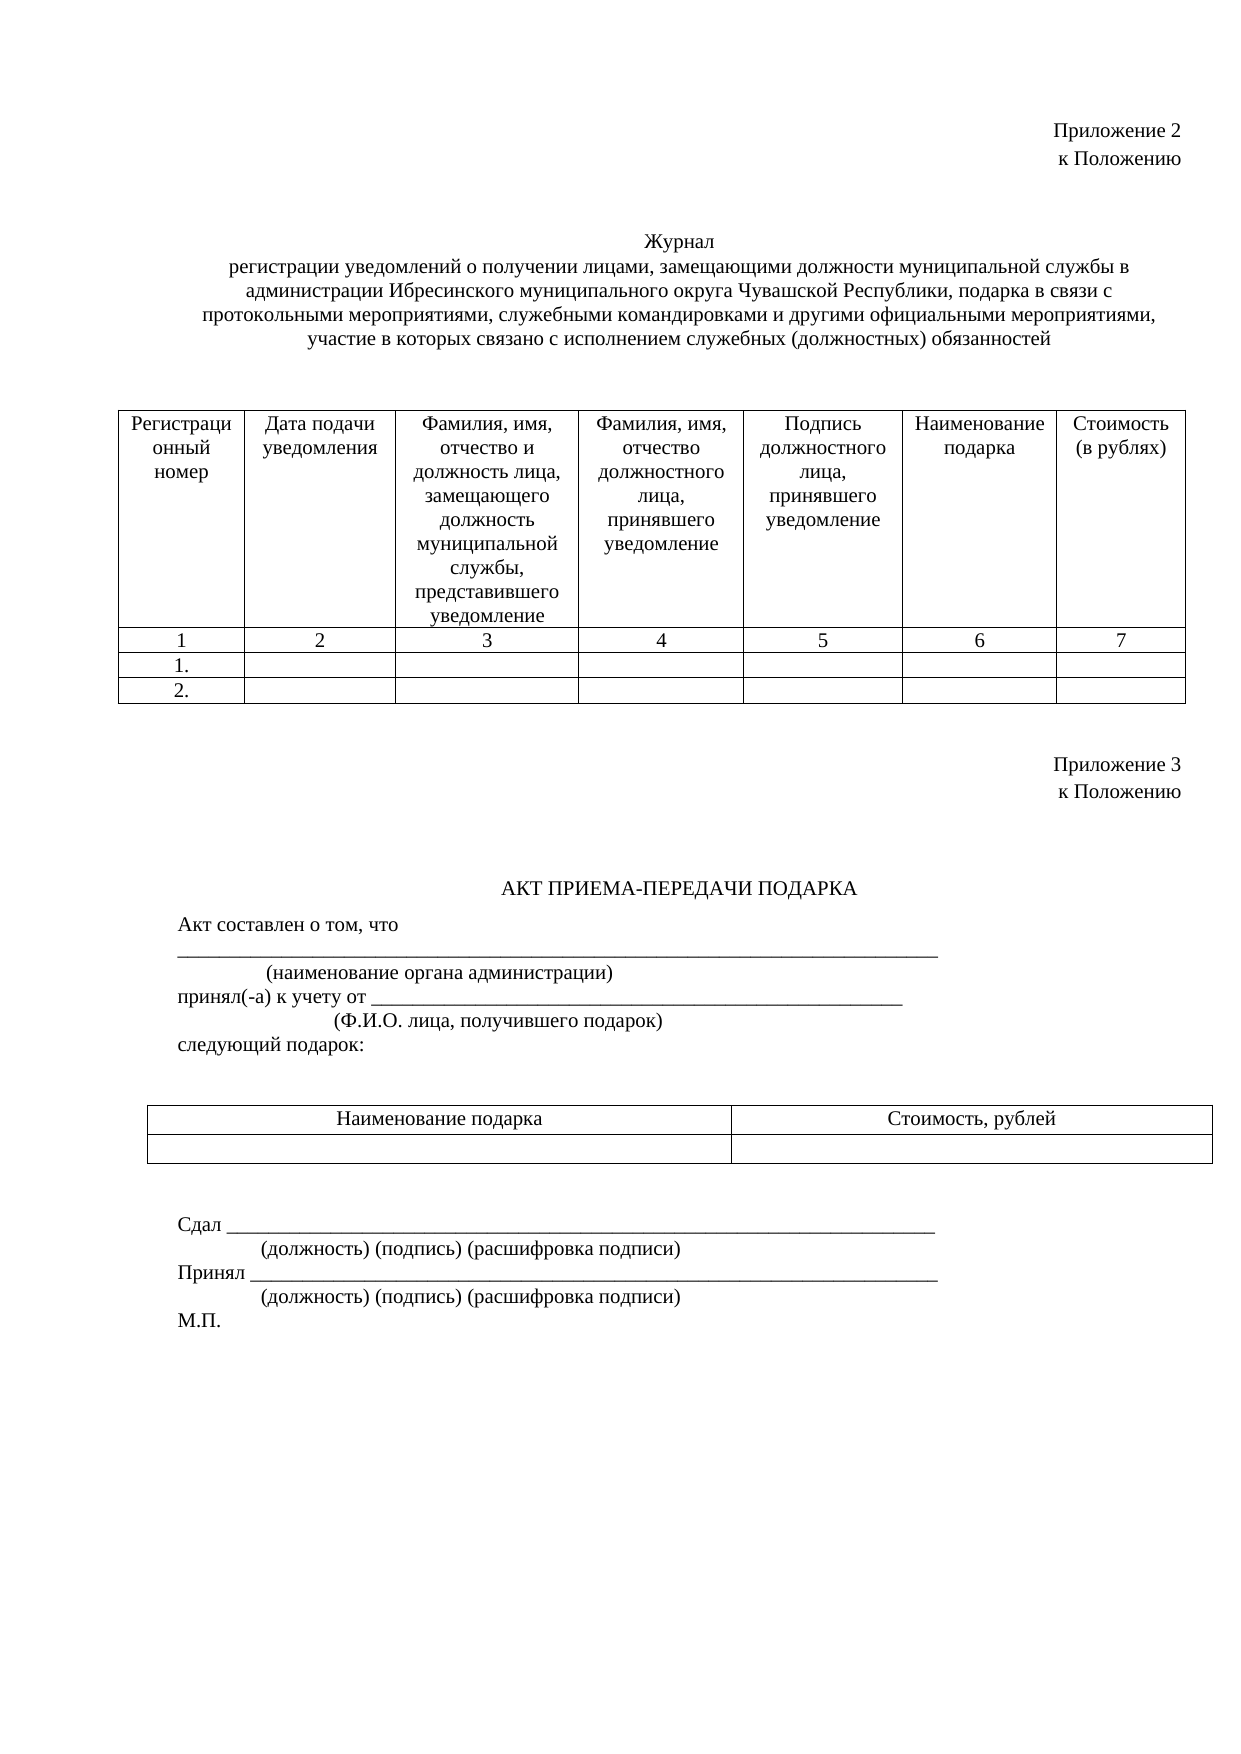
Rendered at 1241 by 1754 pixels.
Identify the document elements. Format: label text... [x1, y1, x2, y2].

subtitle Журнал регистрации уведомлений о получении лицами, замещающими должности муниципальной службы в администрации Ибресинского муниципального округа Чувашской Республики, подарка в связи с протокольными мероприятиями, служебными командировками и другими официальными мероприятиями, участие в которых связано с исполнением служебных (должностных) обязанностей [177, 229, 1181, 350]
text следующий подарок: [177, 1032, 1181, 1056]
text (наименование органа администрации) [177, 960, 1181, 984]
text (должность) (подпись) (расшифровка подписи) [177, 1236, 1181, 1260]
text принял(-а) к учету от ___________________________________________________ [177, 984, 1181, 1008]
table_cell 5 [744, 628, 902, 652]
table_header Стоимость, рублей [732, 1106, 1212, 1134]
subtitle АКТ ПРИЕМА-ПЕРЕДАЧИ ПОДАРКА [177, 876, 1181, 900]
table_header Фамилия, имя, отчество и должность лица, замещающего должность муниципальной службы, представившего уведомление [396, 411, 578, 627]
text Сдал ____________________________________________________________________ [177, 1212, 1181, 1236]
table_cell [1057, 678, 1185, 702]
table_cell [579, 653, 743, 677]
table_cell [903, 678, 1056, 702]
text (должность) (подпись) (расшифровка подписи) [177, 1284, 1181, 1308]
table_header Фамилия, имя, отчество должностного лица, принявшего уведомление [579, 411, 743, 627]
text Принял __________________________________________________________________ [177, 1260, 1181, 1284]
table_cell [903, 653, 1056, 677]
text _________________________________________________________________________ [177, 936, 1181, 960]
table_cell [148, 1135, 731, 1162]
table_cell 1. [119, 653, 244, 677]
table_cell [396, 653, 578, 677]
table_header Стоимость (в рублях) [1057, 411, 1185, 627]
table_cell [1057, 653, 1185, 677]
table_cell [732, 1135, 1212, 1162]
table_cell [579, 678, 743, 702]
text Приложение 3 к Положению [177, 752, 1181, 803]
table_header Дата подачи уведомления [245, 411, 395, 627]
table_cell [245, 653, 395, 677]
table_cell 2 [245, 628, 395, 652]
text Приложение 2 к Положению [177, 118, 1181, 170]
table_cell [245, 678, 395, 702]
table_header Наименование подарка [148, 1106, 731, 1134]
table_cell [744, 678, 902, 702]
table_cell 1 [119, 628, 244, 652]
table_header Подпись должностного лица, принявшего уведомление [744, 411, 902, 627]
text М.П. [177, 1308, 1181, 1332]
table_cell 4 [579, 628, 743, 652]
text (Ф.И.О. лица, получившего подарок) [177, 1008, 1181, 1032]
table_cell 3 [396, 628, 578, 652]
table_cell 6 [903, 628, 1056, 652]
table_header Наименование подарка [903, 411, 1056, 627]
table_cell [744, 653, 902, 677]
text Акт составлен о том, что [177, 912, 1181, 936]
table_cell 2. [119, 678, 244, 702]
table_cell [396, 678, 578, 702]
table_cell 7 [1057, 628, 1185, 652]
table_header Регистрационный номер [119, 411, 244, 627]
